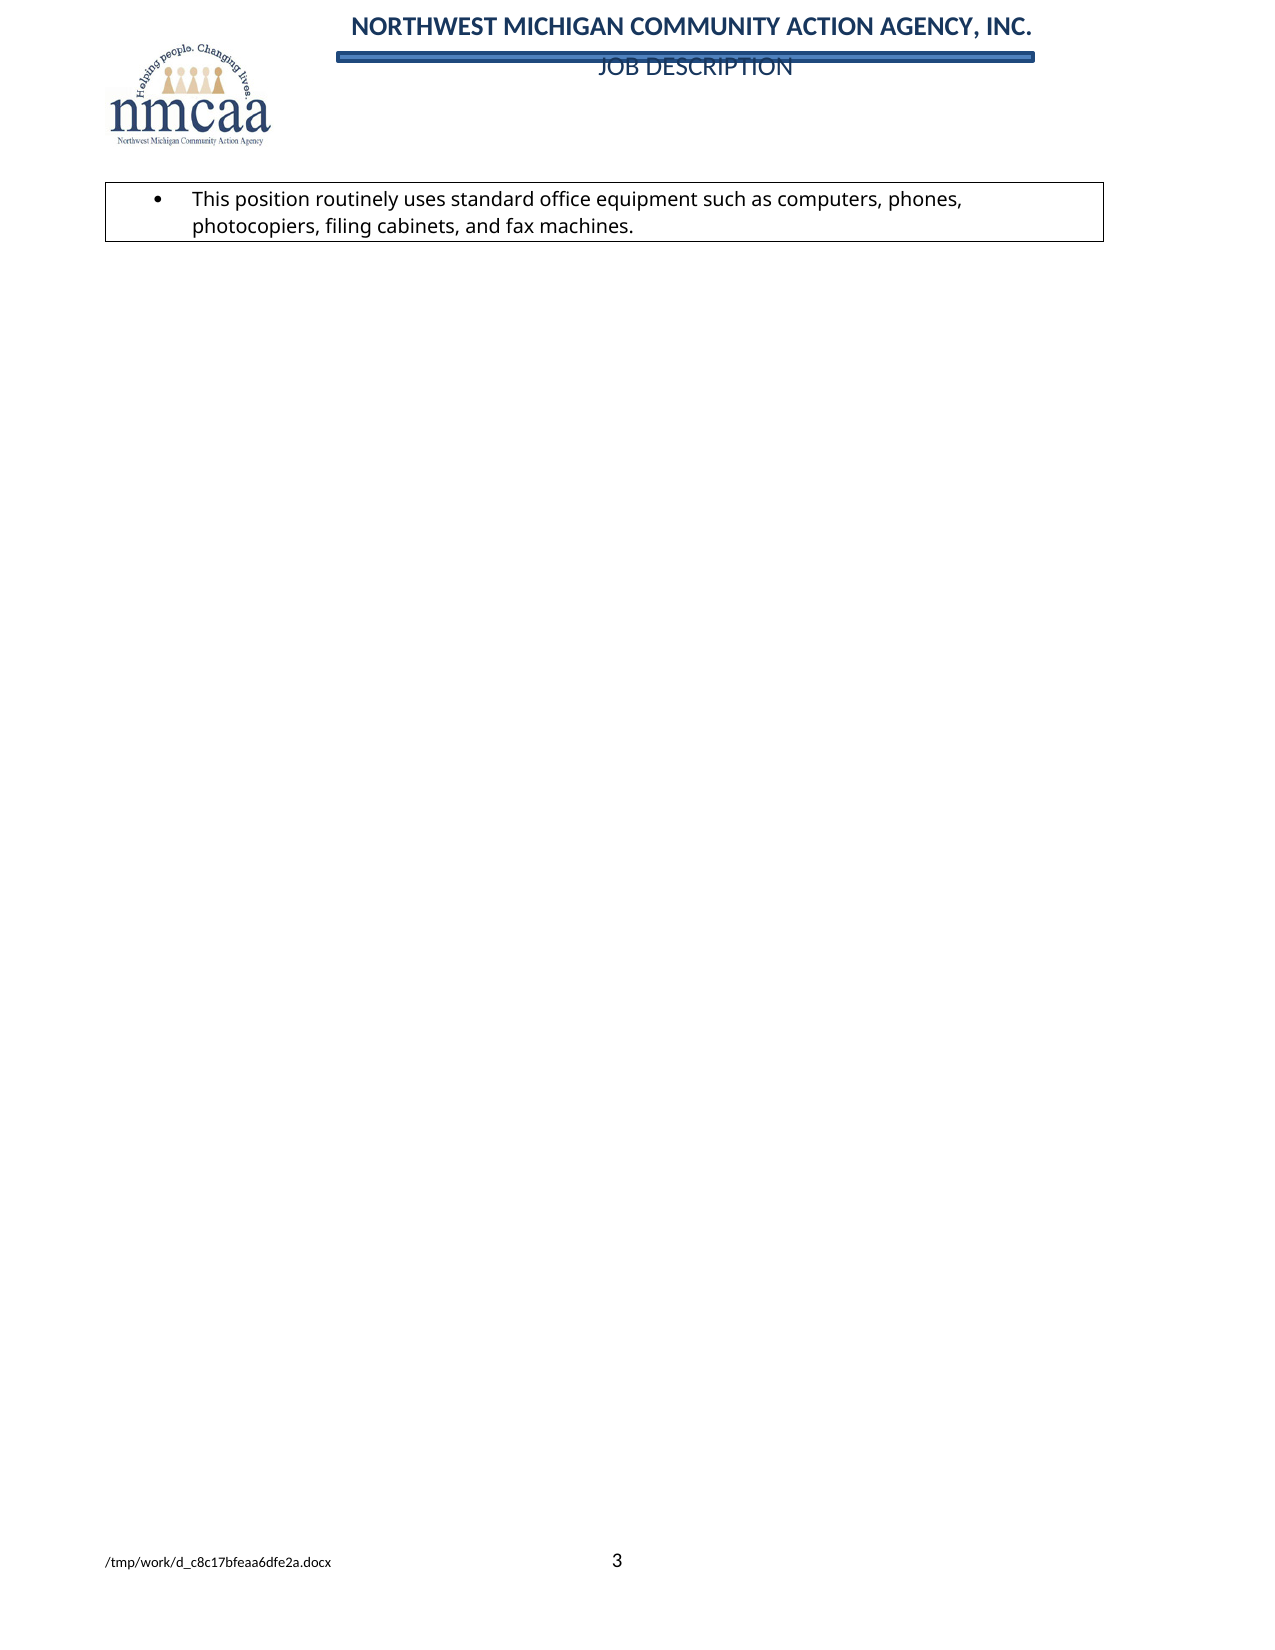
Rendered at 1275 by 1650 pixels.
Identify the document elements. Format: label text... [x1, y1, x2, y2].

picture [105, 34, 274, 150]
